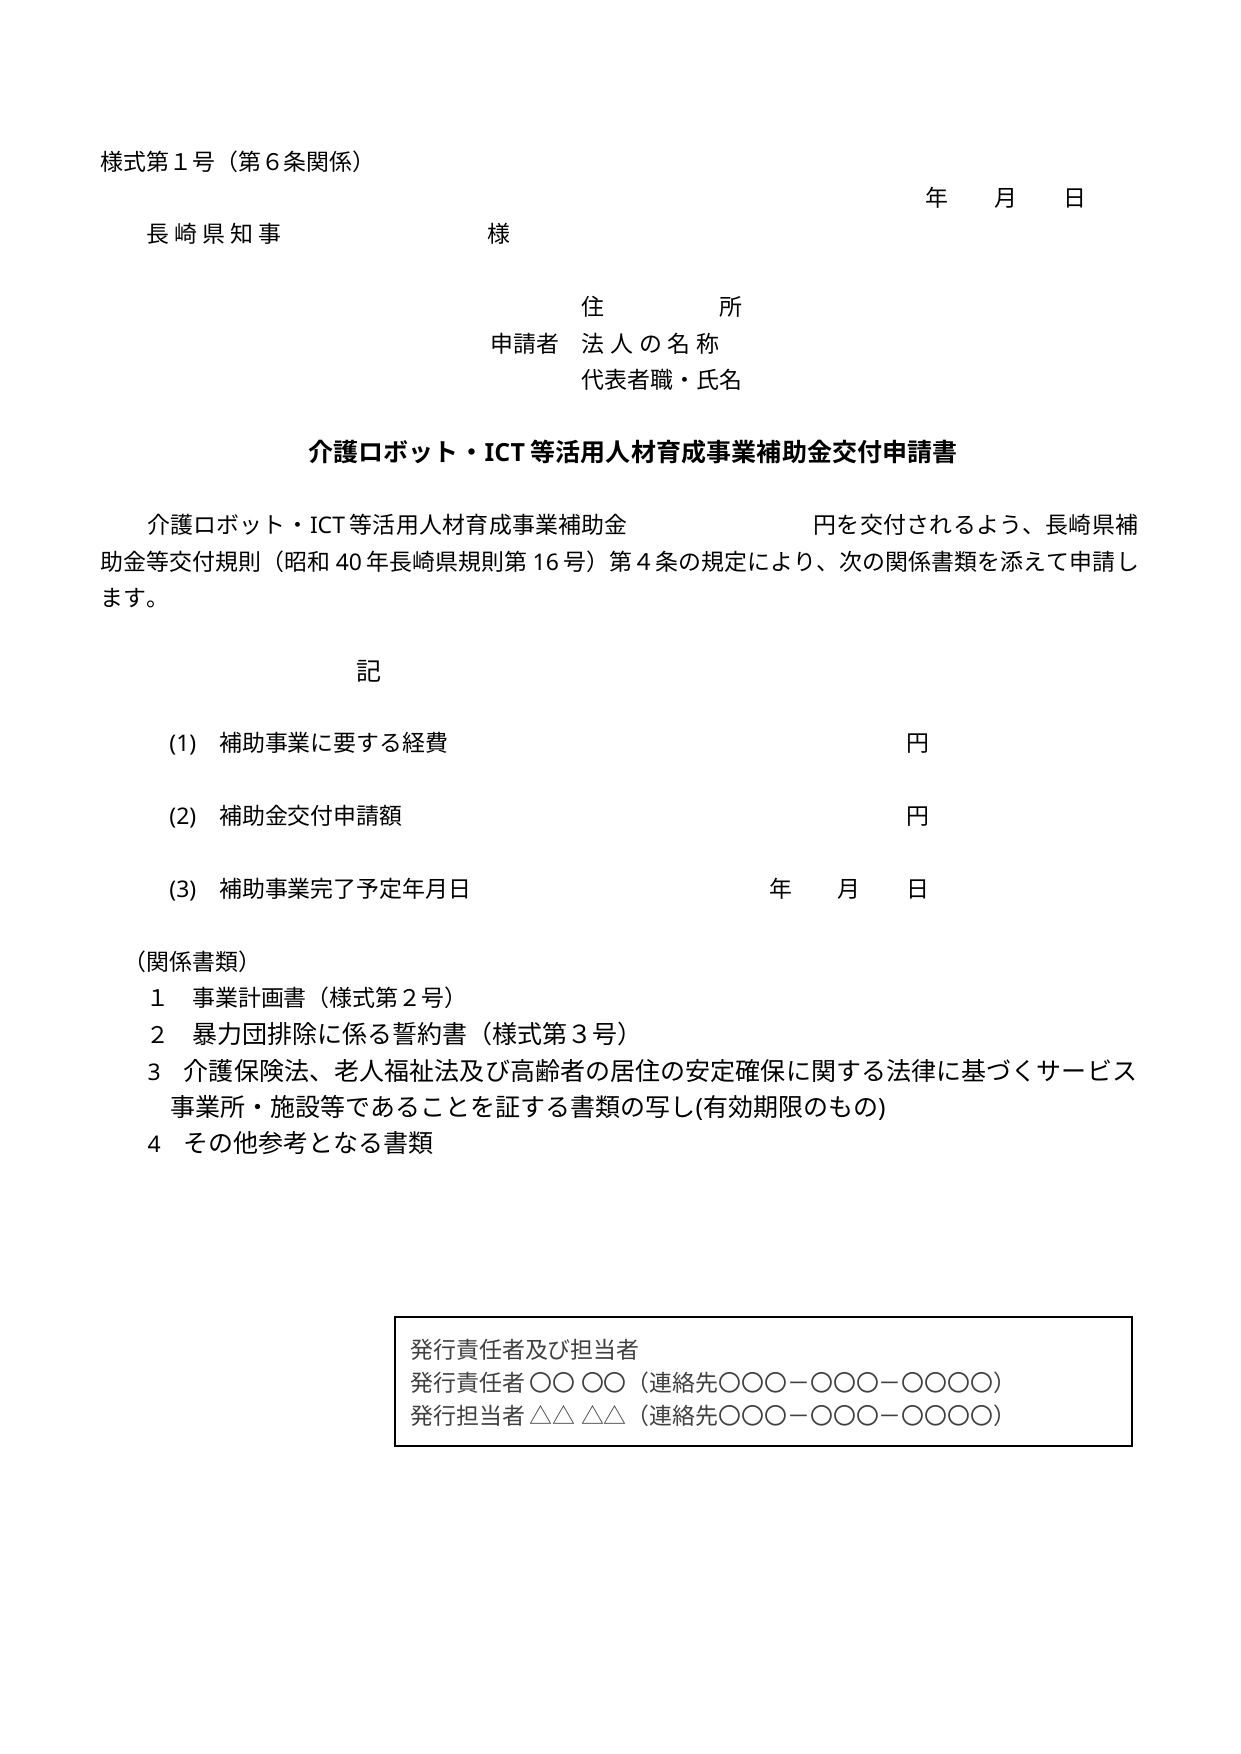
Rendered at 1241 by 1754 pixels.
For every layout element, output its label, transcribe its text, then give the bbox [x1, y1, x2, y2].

text １ 事業計画書（様式第２号） [146, 978, 1140, 1014]
text 長 崎 県 知 事 様 [100, 215, 1140, 251]
text 住 所 [100, 287, 1140, 324]
text 記 [100, 651, 1140, 687]
text (3) 補助事業完了予定年月日 年 月 日 [169, 869, 1140, 906]
text 年 月 日 [100, 178, 1140, 215]
text 申請者 法人の名称 [100, 324, 1140, 360]
text ２ 暴力団排除に係る誓約書（様式第３号） [146, 1014, 1140, 1051]
text 代表者職・氏名 [100, 360, 1140, 397]
text 介護ロボット・ICT等活用人材育成事業補助金 円を交付されるよう、長崎県補助金等交付規則（昭和40年長崎県規則第16号）第４条の規定により、次の関係書類を添えて申請します。 [100, 506, 1140, 615]
text （関係書類） [123, 942, 1140, 978]
text 3 介護保険法、老人福祉法及び高齢者の居住の安定確保に関する法律に基づくサービス事業所・施設等であることを証する書類の写し(有効期限のもの) [147, 1051, 1140, 1124]
text 様式第１号（第６条関係） [100, 142, 1140, 178]
text 介護ロボット・ICT等活用人材育成事業補助金交付申請書 [100, 433, 1140, 469]
text 4 その他参考となる書類 [147, 1124, 1140, 1160]
text (1) 補助事業に要する経費 円 [169, 724, 1140, 760]
text (2) 補助金交付申請額 円 [169, 796, 1140, 833]
